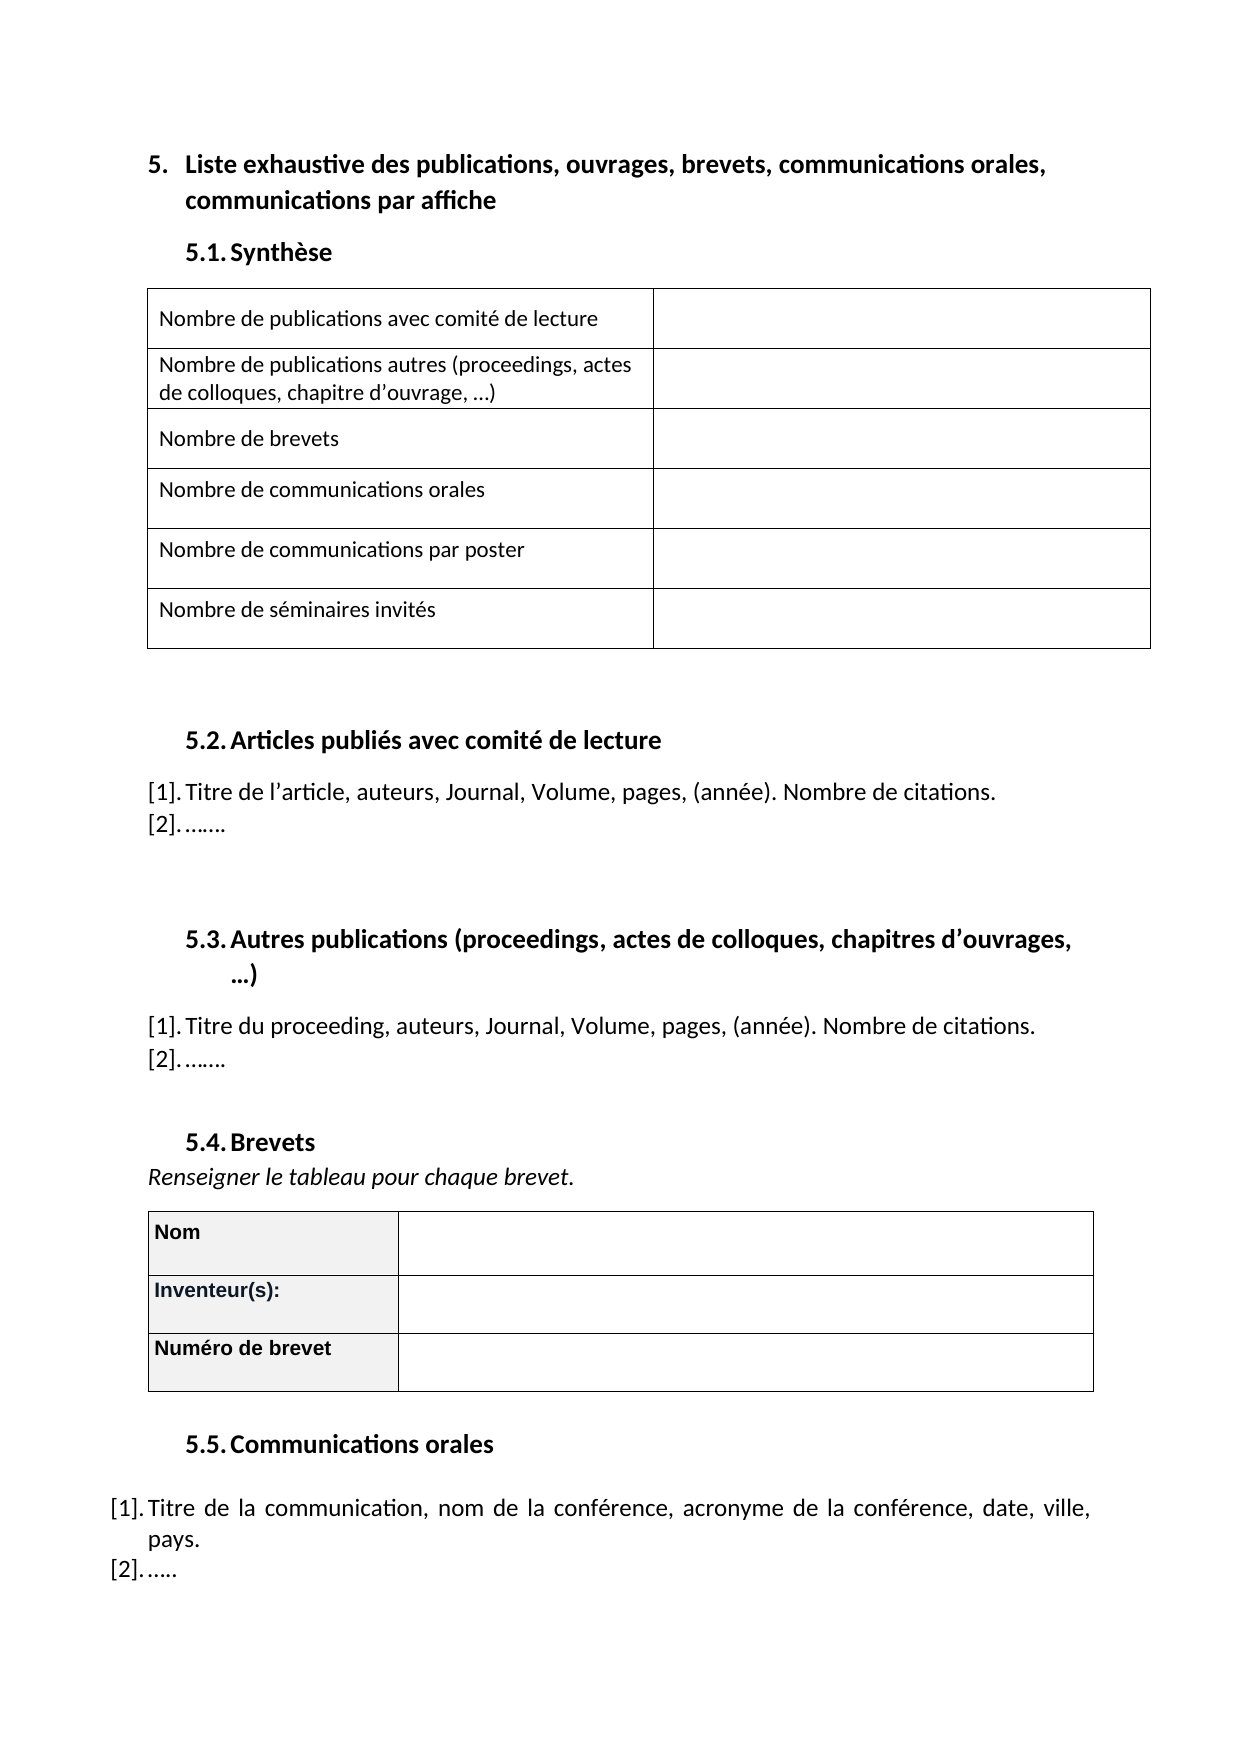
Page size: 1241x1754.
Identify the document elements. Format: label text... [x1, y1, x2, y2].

table_cell Numéro de brevet [149, 1334, 398, 1391]
list Titre du proceeding, auteurs, Journal, Volume, pages, (année). Nombre de citations. [148, 1010, 1093, 1040]
table_cell [654, 349, 1150, 408]
table_header [654, 289, 1150, 348]
table_cell Nombre de séminaires invités [148, 589, 653, 648]
table_cell Inventeur(s): [149, 1276, 398, 1333]
text Autres publications (proceedings, actes de colloques, chapitres d’ouvrages,…) [185, 922, 1093, 991]
table_header Nombre de publications avec comité de lecture [148, 289, 653, 348]
table_cell [399, 1334, 1093, 1391]
table_header Nom [149, 1212, 398, 1274]
table_cell [654, 529, 1150, 588]
text Articles publiés avec comité de lecture [185, 723, 1093, 756]
table_header [399, 1212, 1093, 1274]
table_cell Nombre de publications autres (proceedings, actes de colloques, chapitre d’ouvrage, …) [148, 349, 653, 408]
list Renseigner le tableau pour chaque brevet. [148, 1161, 1093, 1191]
text Communications orales [185, 1427, 1093, 1461]
table_cell [399, 1276, 1093, 1333]
table_cell Nombre de brevets [148, 409, 653, 468]
list Titre de l’article, auteurs, Journal, Volume, pages, (année). Nombre de citations. [148, 776, 1093, 806]
list ……. [148, 1043, 1093, 1073]
table_cell [654, 409, 1150, 468]
list ……. [148, 808, 1093, 839]
list ….. [110, 1553, 1093, 1584]
table_cell [654, 469, 1150, 528]
table_cell Nombre de communications orales [148, 469, 653, 528]
text Synthèse [185, 236, 1093, 268]
text Liste exhaustive des publications, ouvrages, brevets, communications orales, communications par affiche [148, 148, 1093, 216]
table_cell Nombre de communications par poster [148, 529, 653, 588]
text Brevets [185, 1125, 1093, 1158]
list Titre de la communication, nom de la conférence, acronyme de la conférence, date, ville, pays. [110, 1492, 1093, 1553]
table_cell [654, 589, 1150, 648]
